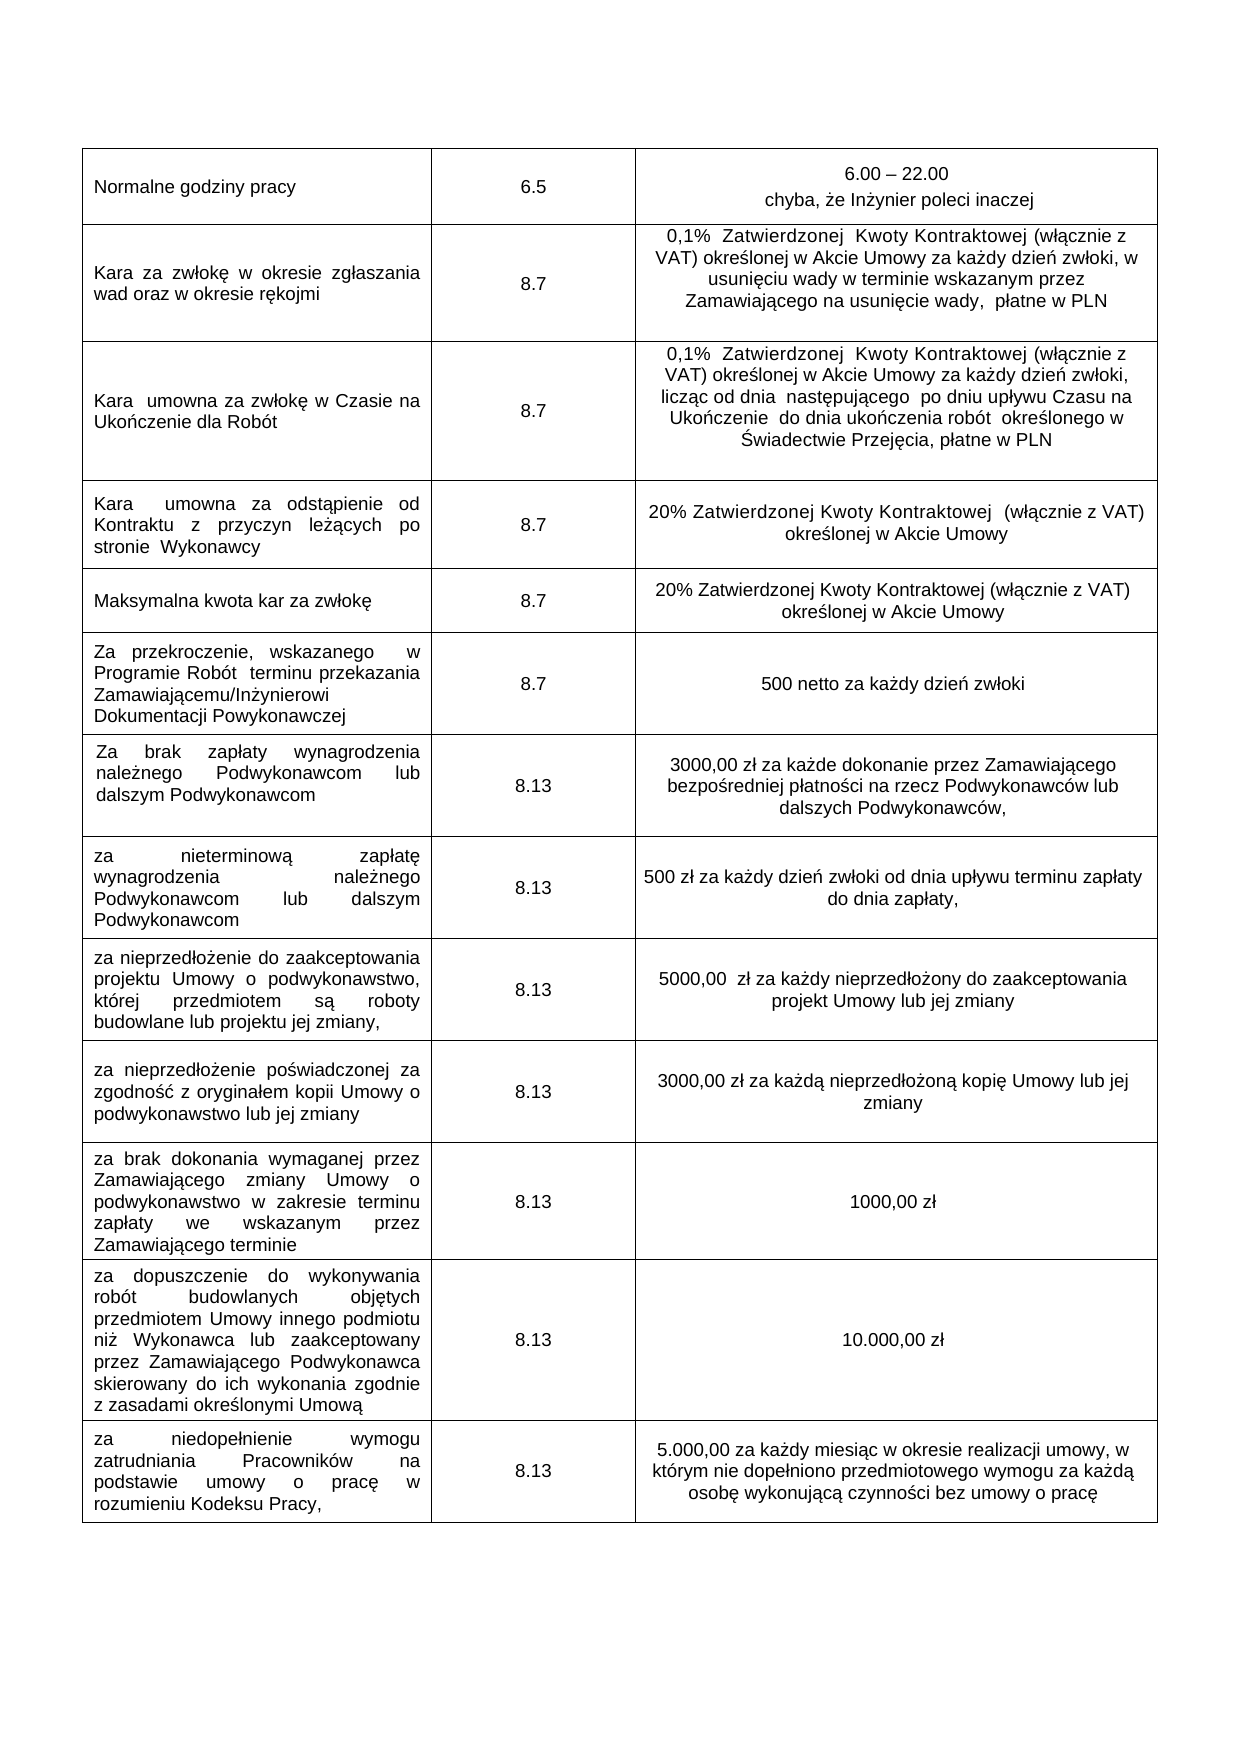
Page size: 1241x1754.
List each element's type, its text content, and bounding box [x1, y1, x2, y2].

table_cell 6.5 [432, 149, 635, 224]
table_cell 8.7 [432, 569, 635, 632]
table_cell Normalne godziny pracy [83, 149, 431, 224]
table_cell 500 netto za każdy dzień zwłoki [636, 633, 1157, 734]
table_cell 8.13 [432, 939, 635, 1040]
table_cell 0,1% Zatwierdzonej Kwoty Kontraktowej (włącznie z VAT) określonej w Akcie Umowy za każdy dzień zwłoki, licząc od dnia następującego po dniu upływu Czasu na Ukończenie do dnia ukończenia robót określonego w Świadectwie Przejęcia, płatne w PLN [636, 342, 1157, 480]
table_cell 8.13 [432, 1143, 635, 1259]
table_cell 5000,00 zł za każdy nieprzedłożony do zaakceptowania projekt Umowy lub jej zmiany [636, 939, 1157, 1040]
table_cell 20% Zatwierdzonej Kwoty Kontraktowej (włącznie z VAT) określonej w Akcie Umowy [636, 569, 1157, 632]
table_cell 1000,00 zł [636, 1143, 1157, 1259]
table_cell 10.000,00 zł [636, 1260, 1157, 1419]
table_cell Kara umowna za zwłokę w Czasie na Ukończenie dla Robót [83, 342, 431, 480]
table_cell 8.13 [432, 1260, 635, 1419]
table_cell za nieprzedłożenie do zaakceptowania projektu Umowy o podwykonawstwo, której przedmiotem są roboty budowlane lub projektu jej zmiany, [83, 939, 431, 1040]
table_cell 500 zł za każdy dzień zwłoki od dnia upływu terminu zapłaty do dnia zapłaty, [636, 837, 1157, 938]
table_cell 3000,00 zł za każde dokonanie przez Zamawiającego bezpośredniej płatności na rzecz Podwykonawców lub dalszych Podwykonawców, [636, 735, 1157, 836]
table_cell za brak dokonania wymaganej przez Zamawiającego zmiany Umowy o podwykonawstwo w zakresie terminu zapłaty we wskazanym przez Zamawiającego terminie [83, 1143, 431, 1259]
table_cell Za brak zapłaty wynagrodzenia należnego Podwykonawcom lub dalszym Podwykonawcom [83, 735, 431, 836]
table_cell za dopuszczenie do wykonywania robót budowlanych objętych przedmiotem Umowy innego podmiotu niż Wykonawca lub zaakceptowany przez Zamawiającego Podwykonawca skierowany do ich wykonania zgodnie z zasadami określonymi Umową [83, 1260, 431, 1419]
table_cell 3000,00 zł za każdą nieprzedłożoną kopię Umowy lub jej zmiany [636, 1041, 1157, 1142]
table_cell 8.13 [432, 837, 635, 938]
table_cell Za przekroczenie, wskazanego w Programie Robót terminu przekazania Zamawiającemu/Inżynierowi Dokumentacji Powykonawczej [83, 633, 431, 734]
table_cell 5.000,00 za każdy miesiąc w okresie realizacji umowy, w którym nie dopełniono przedmiotowego wymogu za każdą osobę wykonującą czynności bez umowy o pracę [636, 1421, 1157, 1522]
table_cell za niedopełnienie wymogu zatrudniania Pracowników na podstawie umowy o pracę w rozumieniu Kodeksu Pracy, [83, 1421, 431, 1522]
table_cell 8.7 [432, 225, 635, 341]
table_cell 8.7 [432, 633, 635, 734]
table_cell Kara umowna za odstąpienie od Kontraktu z przyczyn leżących po stronie Wykonawcy [83, 481, 431, 568]
table_cell Maksymalna kwota kar za zwłokę [83, 569, 431, 632]
table_cell za nieprzedłożenie poświadczonej za zgodność z oryginałem kopii Umowy o podwykonawstwo lub jej zmiany [83, 1041, 431, 1142]
table_cell 8.13 [432, 1421, 635, 1522]
table_cell 8.7 [432, 342, 635, 480]
table_cell 20% Zatwierdzonej Kwoty Kontraktowej (włącznie z VAT) określonej w Akcie Umowy [636, 481, 1157, 568]
table_cell 8.13 [432, 1041, 635, 1142]
table_cell 6.00 – 22.00 chyba, że Inżynier poleci inaczej [636, 149, 1157, 224]
table_cell 8.13 [432, 735, 635, 836]
table_cell 0,1% Zatwierdzonej Kwoty Kontraktowej (włącznie z VAT) określonej w Akcie Umowy za każdy dzień zwłoki, w usunięciu wady w terminie wskazanym przez Zamawiającego na usunięcie wady, płatne w PLN [636, 225, 1157, 341]
table_cell za nieterminową zapłatę wynagrodzenia należnego Podwykonawcom lub dalszym Podwykonawcom [83, 837, 431, 938]
table_cell 8.7 [432, 481, 635, 568]
table_cell Kara za zwłokę w okresie zgłaszania wad oraz w okresie rękojmi [83, 225, 431, 341]
